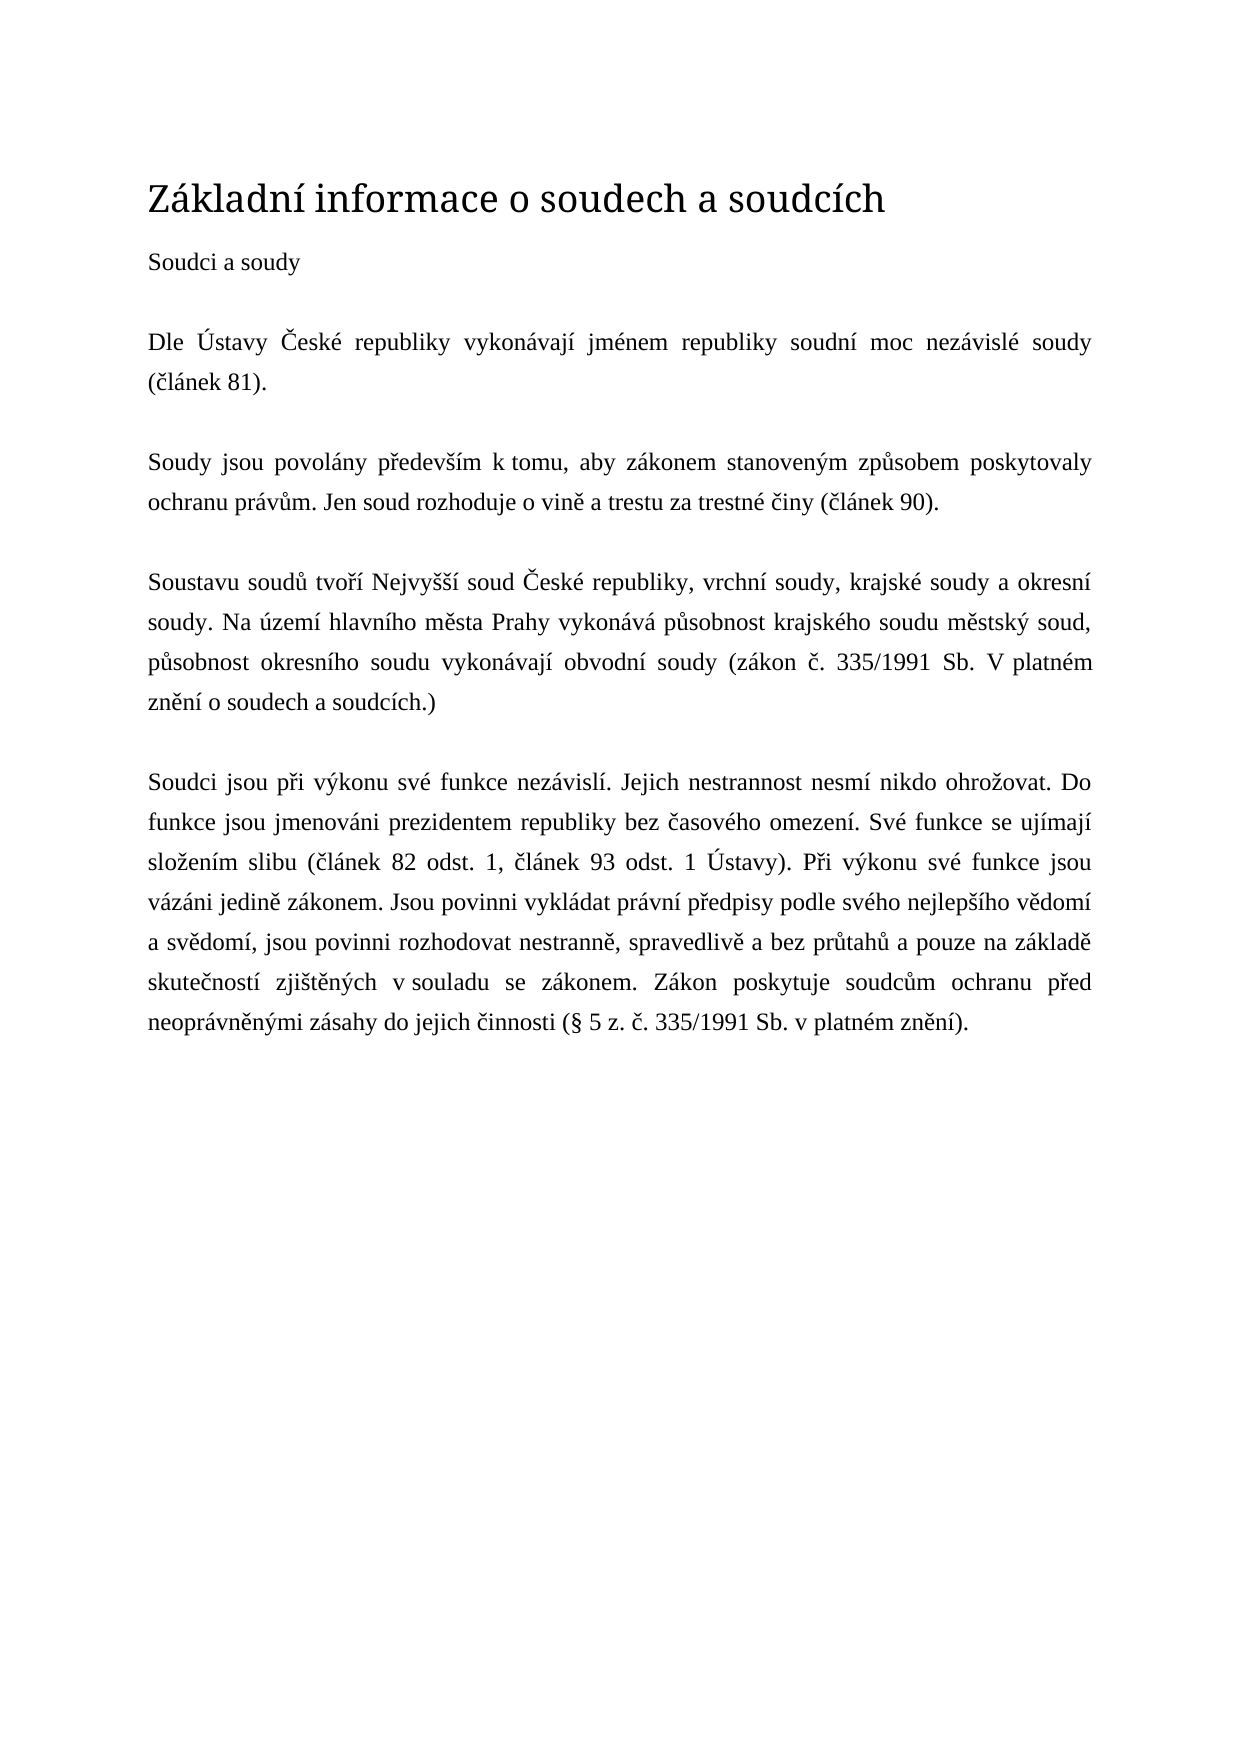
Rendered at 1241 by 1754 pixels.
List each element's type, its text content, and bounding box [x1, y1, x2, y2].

text Soudci a soudy [148, 236, 1093, 276]
text Soustavu soudů tvoří Nejvyšší soud České republiky, vrchní soudy, krajské soudy a okresní soudy. Na území hlavního města Prahy vykonává působnost krajského soudu městský soud, působnost okresního soudu vykonávají obvodní soudy (zákon č. 335/1991 Sb. V platném znění o soudech a soudcích.) [148, 556, 1093, 716]
text Základní informace o soudech a soudcích [148, 173, 1093, 224]
text Dle Ústavy České republiky vykonávají jménem republiky soudní moc nezávislé soudy (článek 81). [148, 316, 1093, 396]
text Soudci jsou při výkonu své funkce nezávislí. Jejich nestrannost nesmí nikdo ohrožovat. Do funkce jsou jmenováni prezidentem republiky bez časového omezení. Své funkce se ujímají složením slibu (článek 82 odst. 1, článek 93 odst. 1 Ústavy). Při výkonu své funkce jsou vázáni jedině zákonem. Jsou povinni vykládat právní předpisy podle svého nejlepšího vědomí a svědomí, jsou povinni rozhodovat nestranně, spravedlivě a bez průtahů a pouze na základě skutečností zjištěných v souladu se zákonem. Zákon poskytuje soudcům ochranu před neoprávněnými zásahy do jejich činnosti (§ 5 z. č. 335/1991 Sb. v platném znění). [148, 756, 1093, 1036]
text Soudy jsou povolány především k tomu, aby zákonem stanoveným způsobem poskytovaly ochranu právům. Jen soud rozhoduje o vině a trestu za trestné činy (článek 90). [148, 436, 1093, 516]
